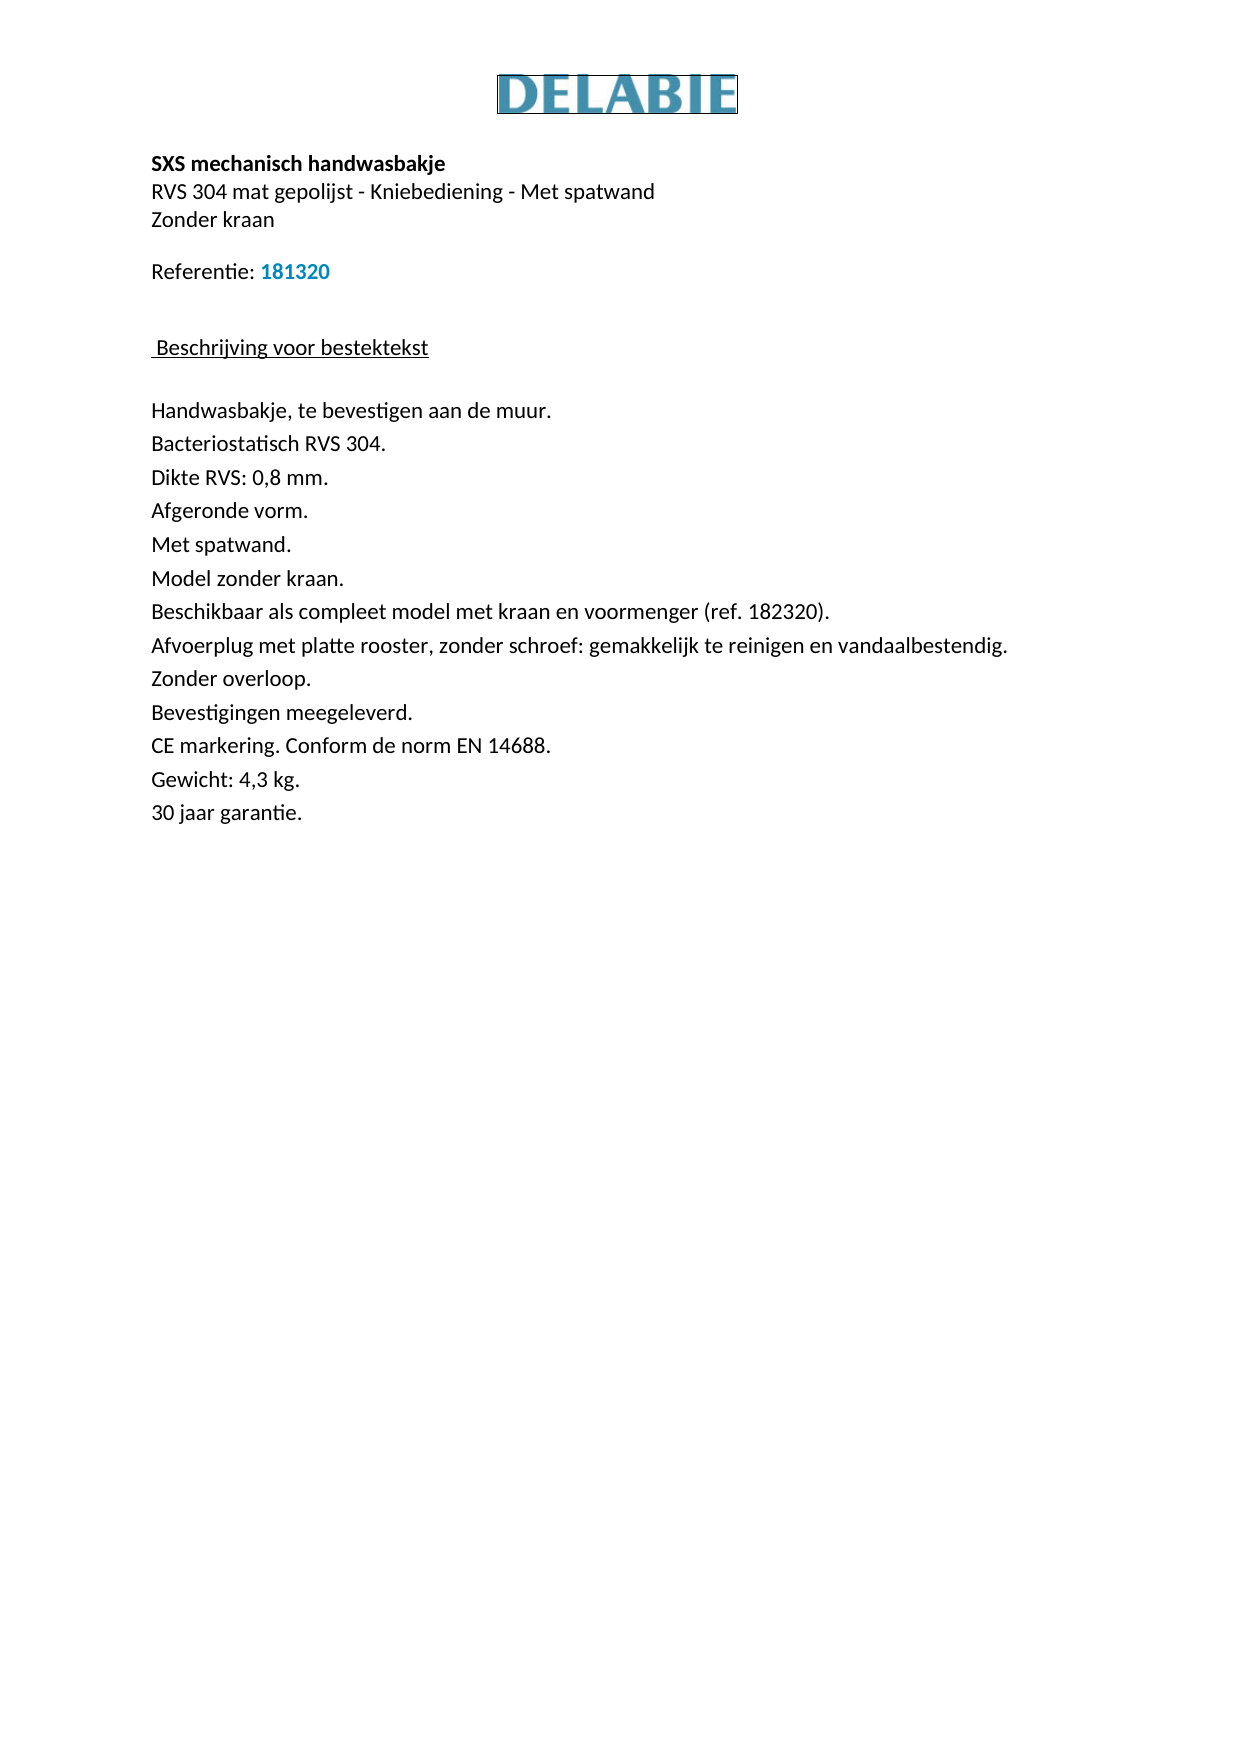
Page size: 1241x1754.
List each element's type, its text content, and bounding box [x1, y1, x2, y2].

text Referentie: 181320 [151, 257, 1084, 285]
text Afgeronde vorm. [151, 497, 1084, 525]
text Gewicht: 4,3 kg. [151, 765, 1084, 793]
text SXS mechanisch handwasbakje [151, 149, 1084, 177]
text Bacteriostatisch RVS 304. [151, 429, 1084, 458]
text RVS 304 mat gepolijst - Kniebediening - Met spatwand [151, 177, 1084, 205]
text Beschrijving voor bestektekst [151, 333, 1084, 361]
text 30 jaar garantie. [151, 798, 1084, 827]
text Zonder kraan [151, 205, 1084, 233]
text Dikte RVS: 0,8 mm. [151, 463, 1084, 491]
text Zonder overloop. [151, 664, 1084, 692]
picture [498, 76, 737, 113]
text CE markering. Conform de norm EN 14688. [151, 731, 1084, 759]
text Model zonder kraan. [151, 564, 1084, 592]
text Handwasbakje, te bevestigen aan de muur. [151, 396, 1084, 424]
text Beschikbaar als compleet model met kraan en voormenger (ref. 182320). [151, 597, 1084, 625]
text Bevestigingen meegeleverd. [151, 698, 1084, 726]
text Afvoerplug met platte rooster, zonder schroef: gemakkelijk te reinigen en vandaalbestendig. [151, 631, 1084, 659]
text Met spatwand. [151, 530, 1084, 558]
